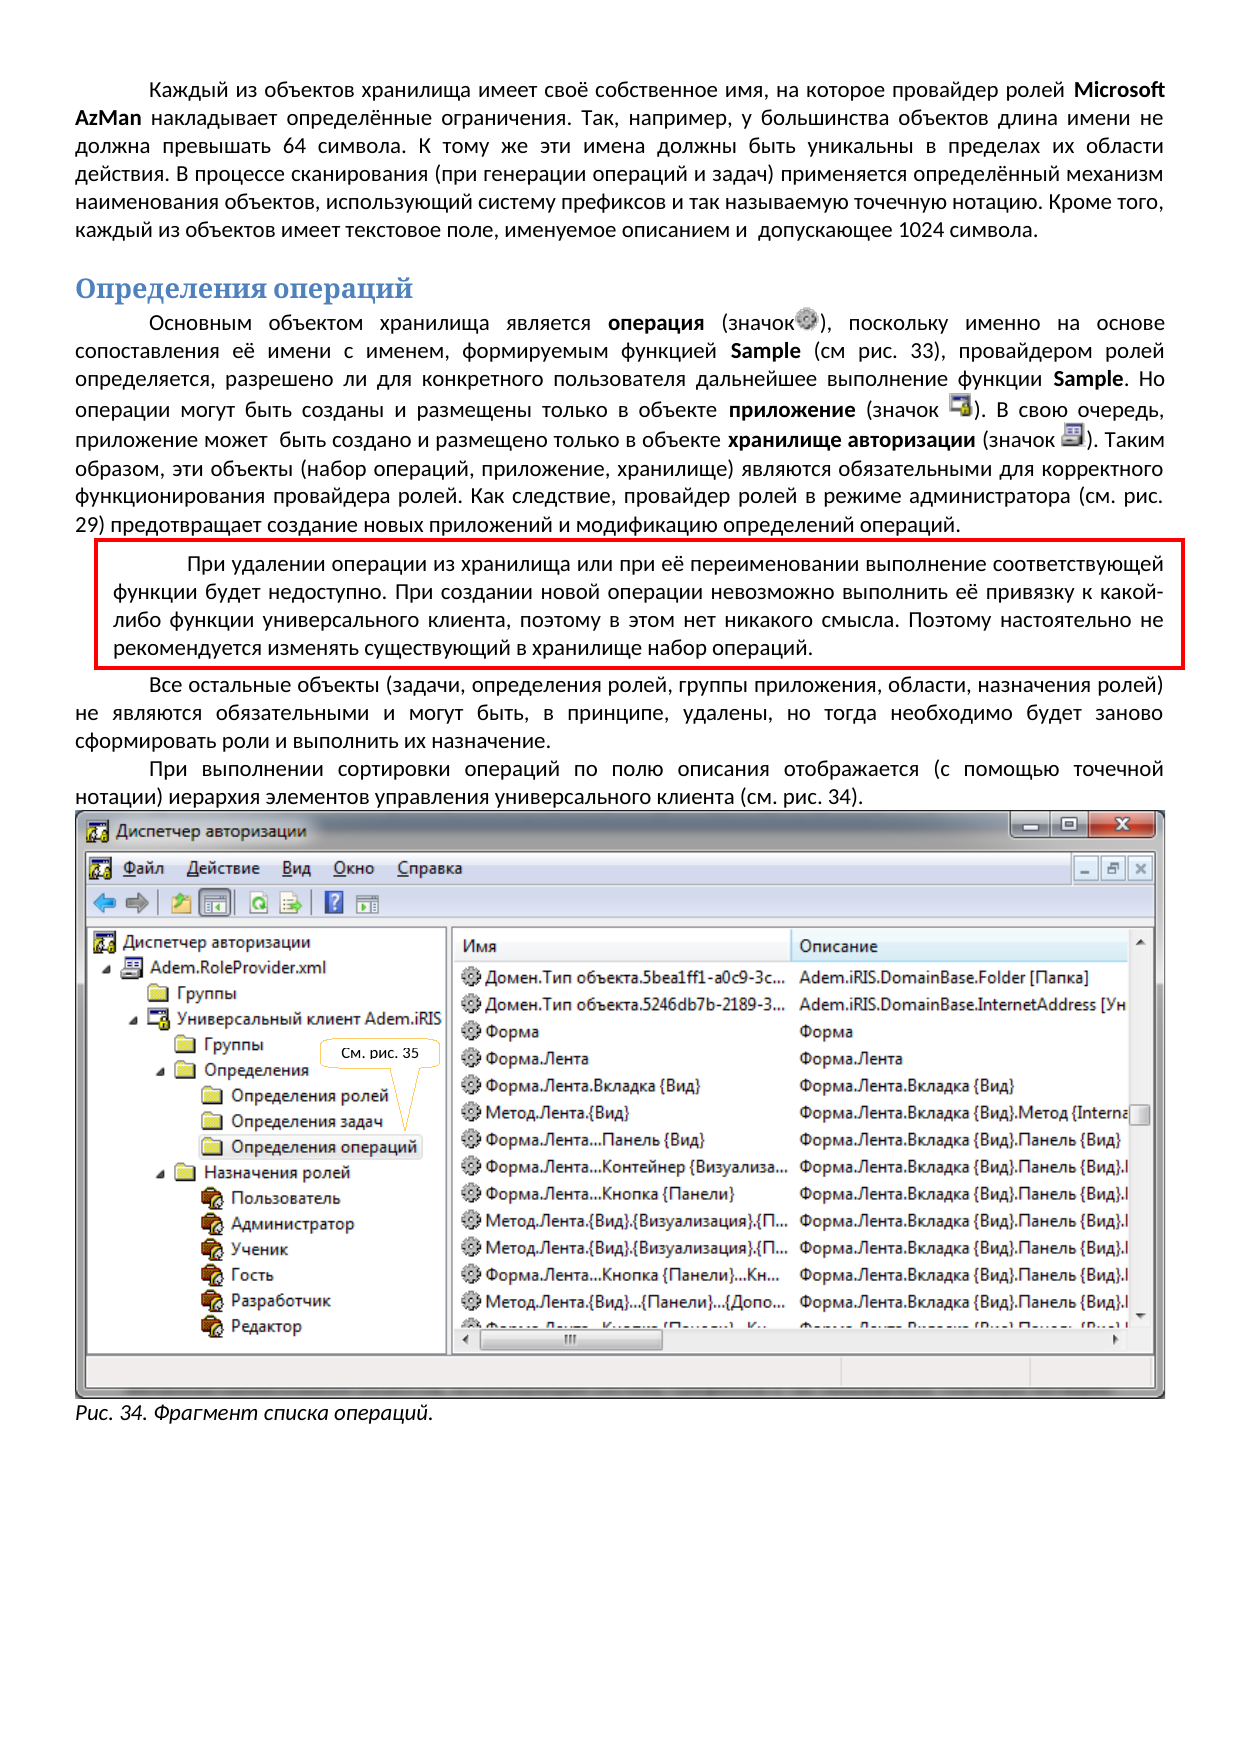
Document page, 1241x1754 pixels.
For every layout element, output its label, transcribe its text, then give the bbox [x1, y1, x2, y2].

text Основным объектом хранилища является операция (значок), поскольку именно на основе сопоставления её имени с именем, формируемым функцией Sample (см рис. 33), провайдером ролей определяется, разрешено ли для конкретного пользователя дальнейшее выполнение функции Sample. Но операции могут быть созданы и размещены только в объекте приложение (значок ). В свою очередь, приложение может быть создано и размещено только в объекте хранилище авторизации (значок ). Таким образом, эти объекты (набор операций, приложение, хранилище) являются обязательными для корректного функционирования провайдера ролей. Как следствие, провайдер ролей в режиме администратора (см. рис. 29) предотвращает создание новых приложений и модификацию определений операций. [75, 305, 1165, 538]
text Каждый из объектов хранилища имеет своё собственное имя, на которое провайдер ролей Microsoft AzMan накладывает определённые ограничения. Так, например, у большинства объектов длина имени не должна превышать 64 символа. К тому же эти имена должны быть уникальны в пределах их области действия. В процессе сканирования (при генерации операций и задач) применяется определённый механизм наименования объектов, использующий систему префиксов и так называемую точечную нотацию. Кроме того, каждый из объектов имеет текстовое поле, именуемое описанием и допускающее 1024 символа. [75, 75, 1165, 243]
text Все остальные объекты (задачи, определения ролей, группы приложения, области, назначения ролей) не являются обязательными и могут быть, в принципе, удалены, но тогда необходимо будет заново сформировать роли и выполнить их назначение. [75, 670, 1165, 754]
text Рис. 34. Фрагмент списка операций. [75, 1399, 1165, 1426]
picture [1061, 422, 1086, 448]
picture [794, 305, 820, 331]
text При выполнении сортировки операций по полю описания отображается (с помощью точечной нотации) иерархия элементов управления универсального клиента (см. рис. 34). [75, 754, 1165, 810]
picture [75, 810, 1166, 1399]
picture [948, 392, 974, 418]
subtitle Определения операций [75, 274, 1165, 305]
